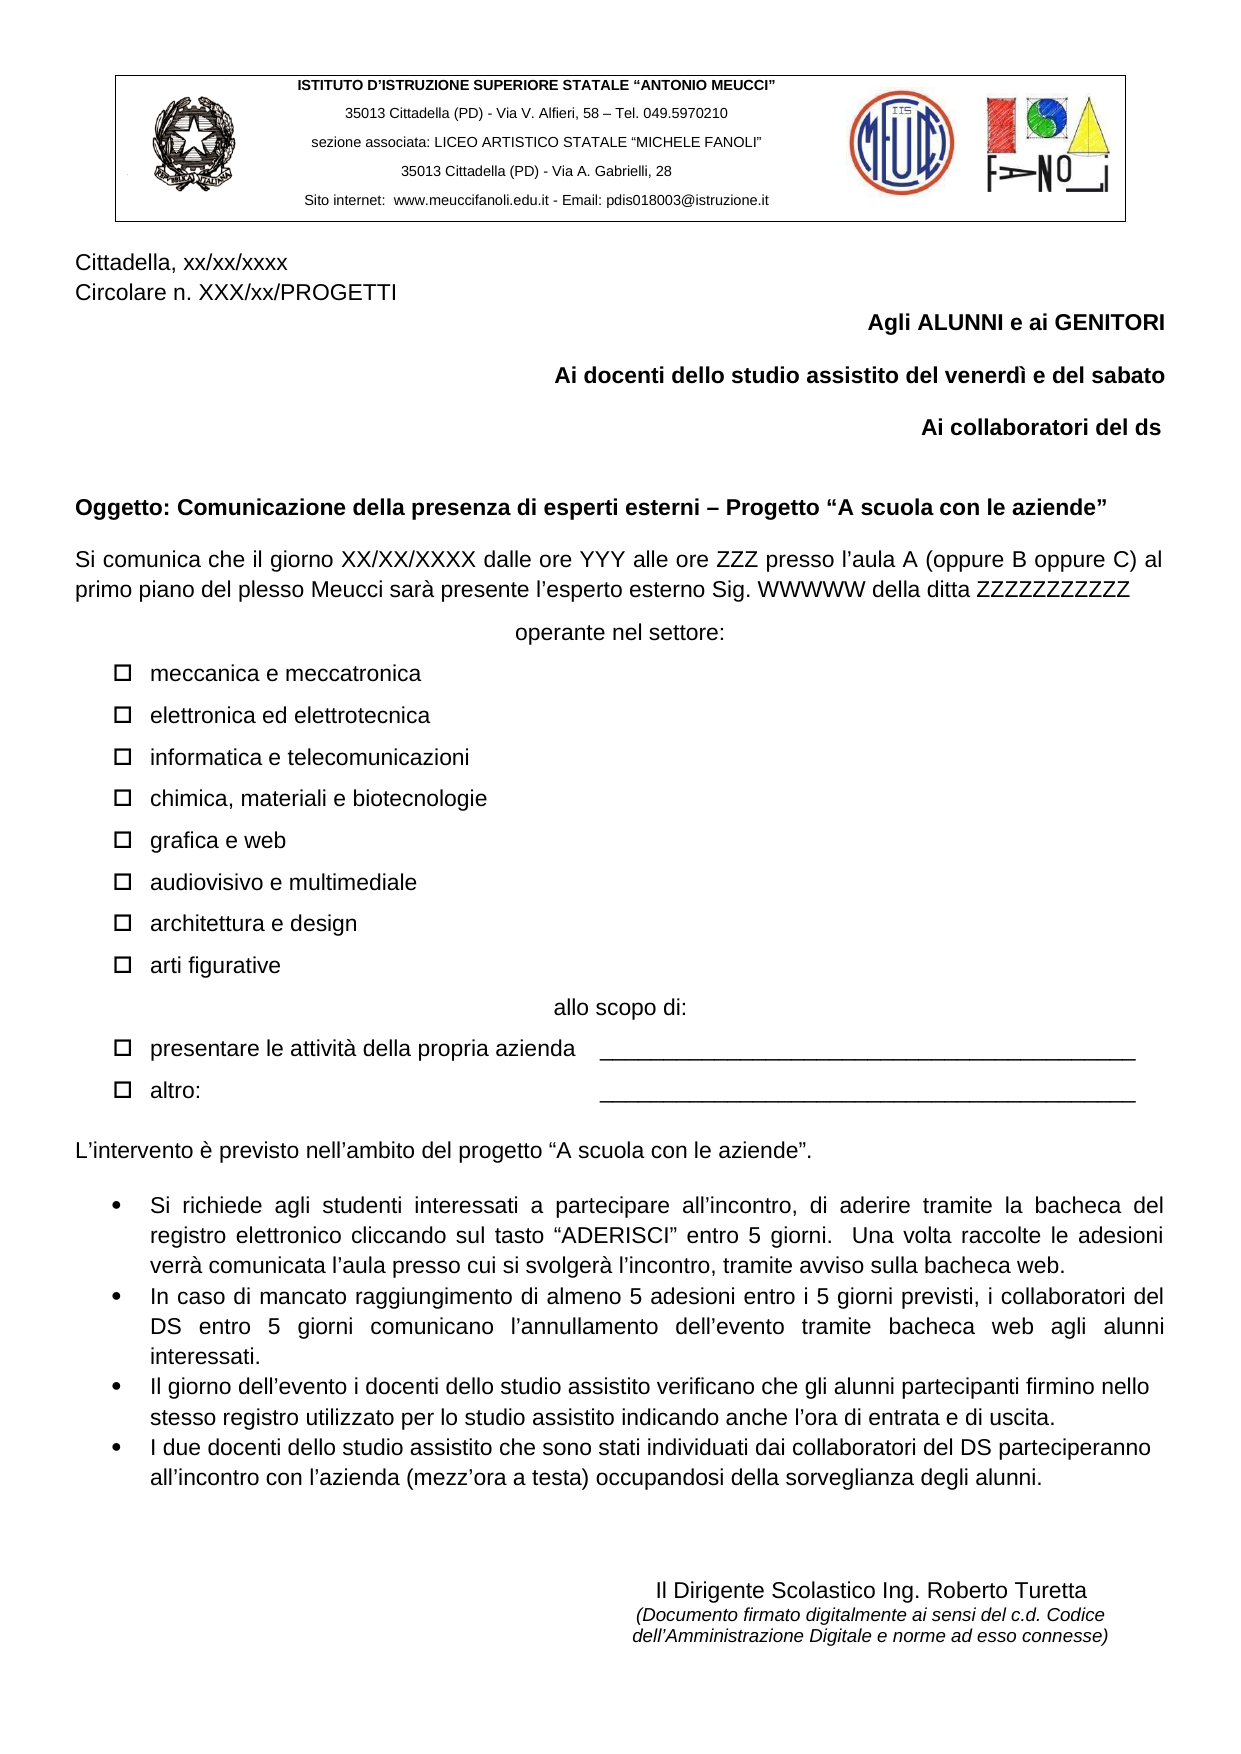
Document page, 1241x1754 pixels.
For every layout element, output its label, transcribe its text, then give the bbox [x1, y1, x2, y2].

list grafica e web [112, 815, 1165, 857]
text Il Dirigente Scolastico Ing. Roberto Turetta [577, 1577, 1165, 1603]
list audiovisivo e multimediale [112, 857, 1165, 898]
list meccanica e meccatronica [112, 648, 1165, 690]
list Il giorno dell’evento i docenti dello studio assistito verificano che gli alunni partecipanti firmino nello stesso registro utilizzato per lo studio assistito indicando anche l’ora di entrata e di uscita. [112, 1373, 1165, 1430]
list In caso di mancato raggiungimento di almeno 5 adesioni entro i 5 giorni previsti, i collaboratori del DS entro 5 giorni comunicano l’annullamento dell’evento tramite bacheca web agli alunni interessati. [112, 1283, 1165, 1369]
text Si comunica che il giorno XX/XX/XXXX dalle ore YYY alle ore ZZZ presso l’aula A (oppure B oppure C) al primo piano del plesso Meucci sarà presente l’esperto esterno Sig. WWWWW della ditta ZZZZZZZZZZZ [75, 546, 1165, 603]
list elettronica ed elettrotecnica [112, 690, 1165, 732]
picture [846, 87, 957, 198]
list presentare le attività della propria azienda __________________________________________ [112, 1023, 1165, 1065]
list chimica, materiali e biotecnologie [112, 773, 1165, 815]
table_header ISTITUTO D’ISTRUZIONE SUPERIORE STATALE “ANTONIO MEUCCI” 35013 Cittadella (PD) - Via V. Alfieri, 58 – Tel. 049.5970210 sezione associata: LICEO ARTISTICO STATALE “MICHELE FANOLI” 35013 Cittadella (PD) - Via A. Gabrielli, 28 Sito internet: www.meuccifanoli.edu.it - Email: pdis018003@istruzione.it [242, 76, 831, 221]
table_header [116, 76, 242, 221]
text Ai collaboratori del ds [400, 414, 1161, 441]
list arti figurative [112, 940, 1165, 982]
text dell’Amministrazione Digitale e norme ad esso connesse) [577, 1625, 1165, 1646]
text Agli ALUNNI e ai GENITORI [75, 309, 1165, 335]
list Si richiede agli studenti interessati a partecipare all’incontro, di aderire tramite la bacheca del registro elettronico cliccando sul tasto “ADERISCI” entro 5 giorni. Una volta raccolte le adesioni verrà comunicata l’aula presso cui si svolgerà l’incontro, tramite avviso sulla bacheca web. [112, 1192, 1165, 1279]
list architettura e design [112, 898, 1165, 940]
picture [126, 76, 243, 210]
list altro: __________________________________________ [112, 1065, 1165, 1107]
table_header [831, 76, 971, 221]
text allo scopo di: [75, 982, 1165, 1023]
text Circolare n. XXX/xx/PROGETTI [75, 279, 1165, 305]
text Cittadella, xx/xx/xxxx [75, 248, 1165, 275]
table_header [971, 76, 1125, 221]
text Oggetto: Comunicazione della presenza di esperti esterni – Progetto “A scuola con le aziende” [75, 493, 1165, 520]
text L’intervento è previsto nell’ambito del progetto “A scuola con le aziende”. [75, 1137, 1165, 1163]
text Ai docenti dello studio assistito del venerdì e del sabato [75, 362, 1165, 388]
picture [986, 93, 1110, 192]
text (Documento firmato digitalmente ai sensi del c.d. Codice [577, 1603, 1165, 1625]
list informatica e telecomunicazioni [112, 732, 1165, 773]
text operante nel settore: [75, 607, 1165, 648]
list I due docenti dello studio assistito che sono stati individuati dai collaboratori del DS parteciperanno all’incontro con l’azienda (mezz’ora a testa) occupandosi della sorveglianza degli alunni. [112, 1434, 1165, 1490]
